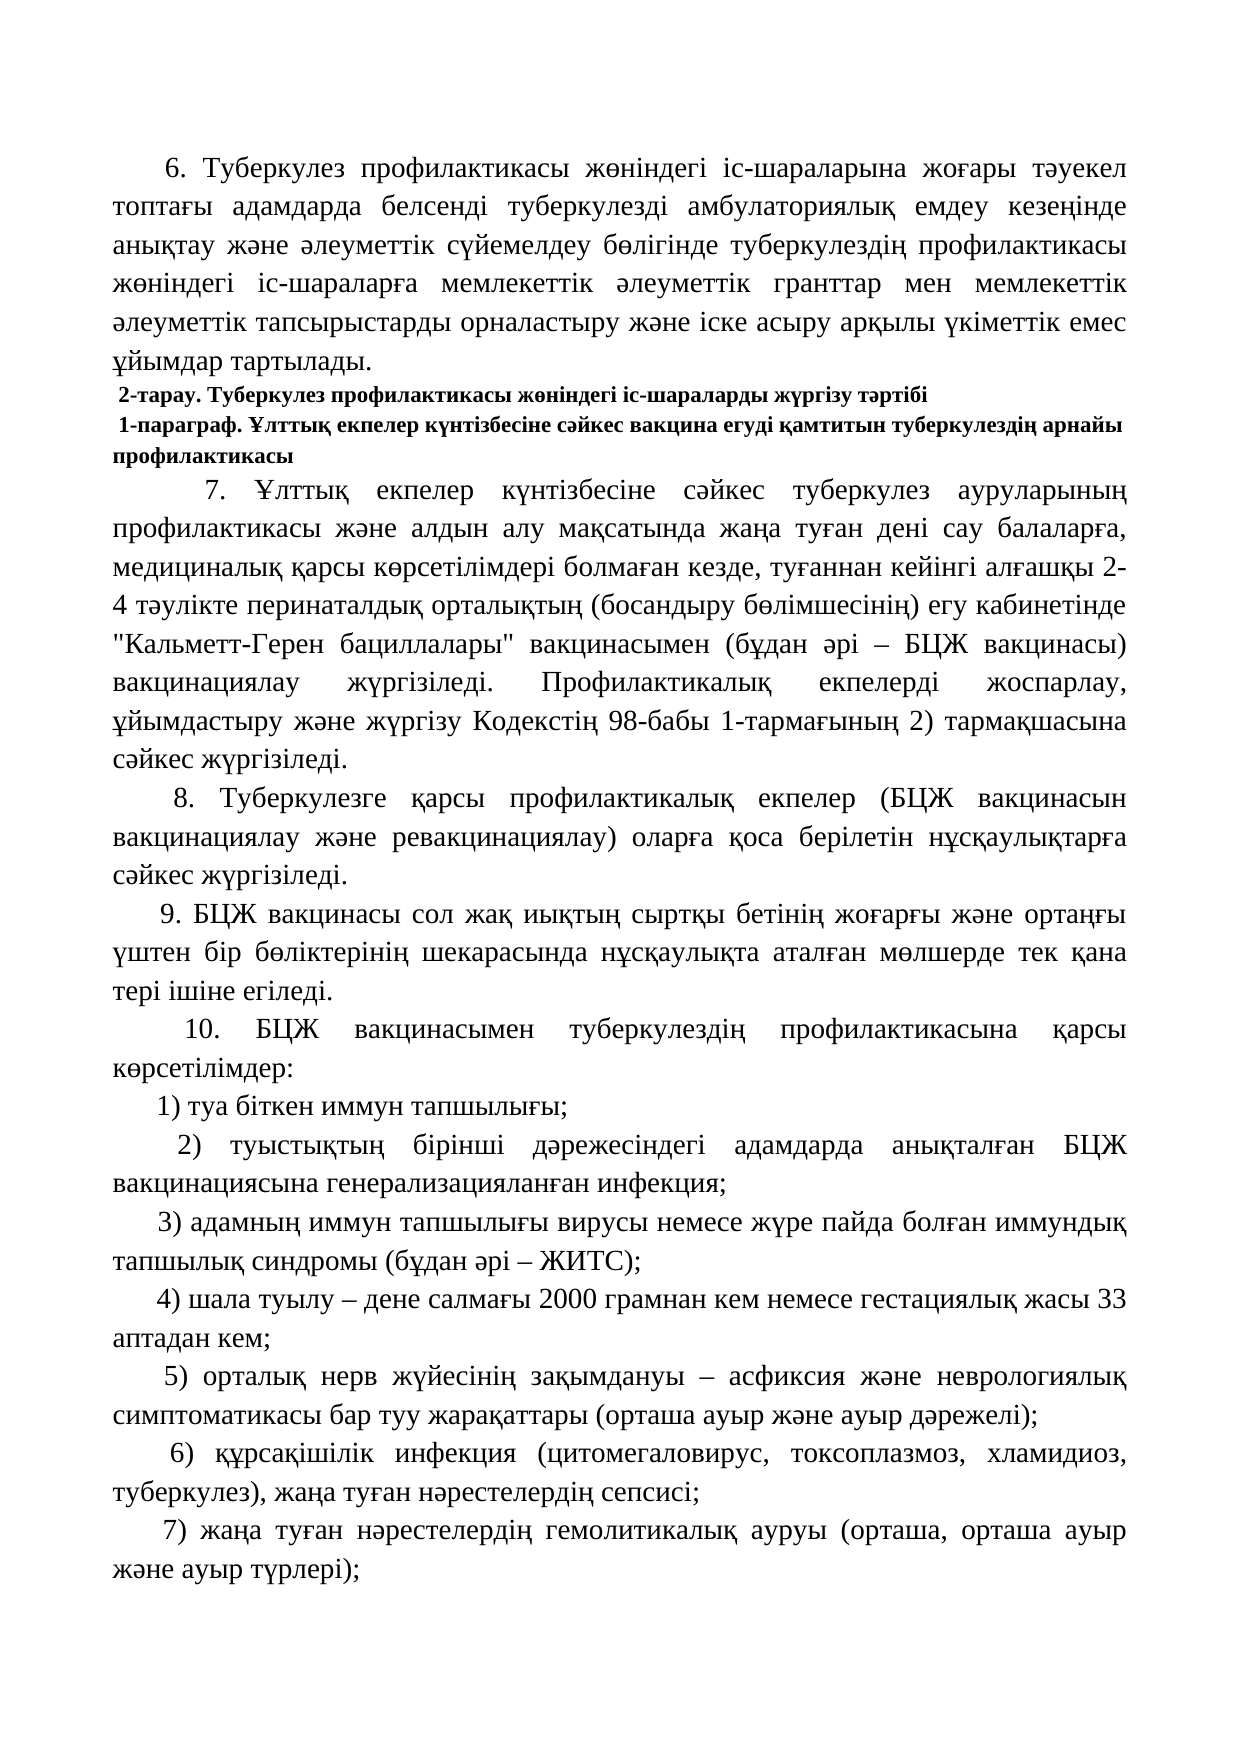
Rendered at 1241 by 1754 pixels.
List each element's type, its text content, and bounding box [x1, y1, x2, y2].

text 1-параграф. Ұлттық екпелер күнтізбесіне сәйкес вакцина егуді қамтитын туберкулездің арнайы профилактикасы [112, 411, 1128, 468]
text 9. БЦЖ вакцинасы сол жақ иықтың сыртқы бетінің жоғарғы және ортаңғы үштен бір бөліктерінің шекарасында нұсқаулықта аталған мөлшерде тек қана тері ішіне егіледі. [112, 896, 1128, 1006]
text 1) туа біткен иммун тапшылығы; [112, 1088, 1128, 1122]
text 3) адамның иммун тапшылығы вирусы немесе жүре пайда болған иммундық тапшылық синдромы (бұдан әрі – ЖИТС); [112, 1204, 1128, 1276]
text 2) туыстықтың бірінші дәрежесіндегі адамдарда анықталған БЦЖ вакцинациясына генерализацияланған инфекция; [112, 1127, 1128, 1199]
text 4) шала туылу – дене салмағы 2000 грамнан кем немесе гестациялық жасы 33 аптадан кем; [112, 1281, 1128, 1353]
text 7. Ұлттық екпелер күнтізбесіне сәйкес туберкулез ауруларының профилактикасы және алдын алу мақсатында жаңа туған дені сау балаларға, медициналық қарсы көрсетілімдері болмаған кезде, туғаннан кейінгі алғашқы 2-4 тәулікте перинаталдық орталықтың (босандыру бөлімшесінің) егу кабинетінде "Кальметт-Герен бациллалары" вакцинасымен (бұдан әрі – БЦЖ вакцинасы) вакцинациялау жүргізіледі. Профилактикалық екпелерді жоспарлау, ұйымдастыру және жүргізу Кодекстің 98-бабы 1-тармағының 2) тармақшасына сәйкес жүргізіледі. [112, 472, 1128, 775]
text 10. БЦЖ вакцинасымен туберкулездің профилактикасына қарсы көрсетілімдер: [112, 1011, 1128, 1083]
text 7) жаңа туған нәрестелердің гемолитикалық ауруы (орташа, орташа ауыр және ауыр түрлері); [112, 1512, 1128, 1584]
text 5) орталық нерв жүйесінің зақымдануы – асфиксия және неврологиялық симптоматикасы бар туу жарақаттары (орташа ауыр және ауыр дәрежелі); [112, 1358, 1128, 1430]
text 6) құрсақішілік инфекция (цитомегаловирус, токсоплазмоз, хламидиоз, туберкулез), жаңа туған нәрестелердің сепсисі; [112, 1435, 1128, 1507]
text 8. Туберкулезге қарсы профилактикалық екпелер (БЦЖ вакцинасын вакцинациялау және ревакцинациялау) оларға қоса берілетін нұсқаулықтарға сәйкес жүргізіледі. [112, 780, 1128, 891]
text 6. Туберкулез профилактикасы жөніндегі іс-шараларына жоғары тәуекел топтағы адамдарда белсенді туберкулезді амбулаториялық емдеу кезеңінде анықтау және әлеуметтік сүйемелдеу бөлігінде туберкулездің профилактикасы жөніндегі іс-шараларға мемлекеттік әлеуметтік гранттар мен мемлекеттік әлеуметтік тапсырыстарды орналастыру және іске асыру арқылы үкіметтік емес ұйымдар тартылады. [112, 150, 1128, 376]
text 2-тарау. Туберкулез профилактикасы жөніндегі іс-шараларды жүргізу тәртібі [112, 381, 1128, 408]
